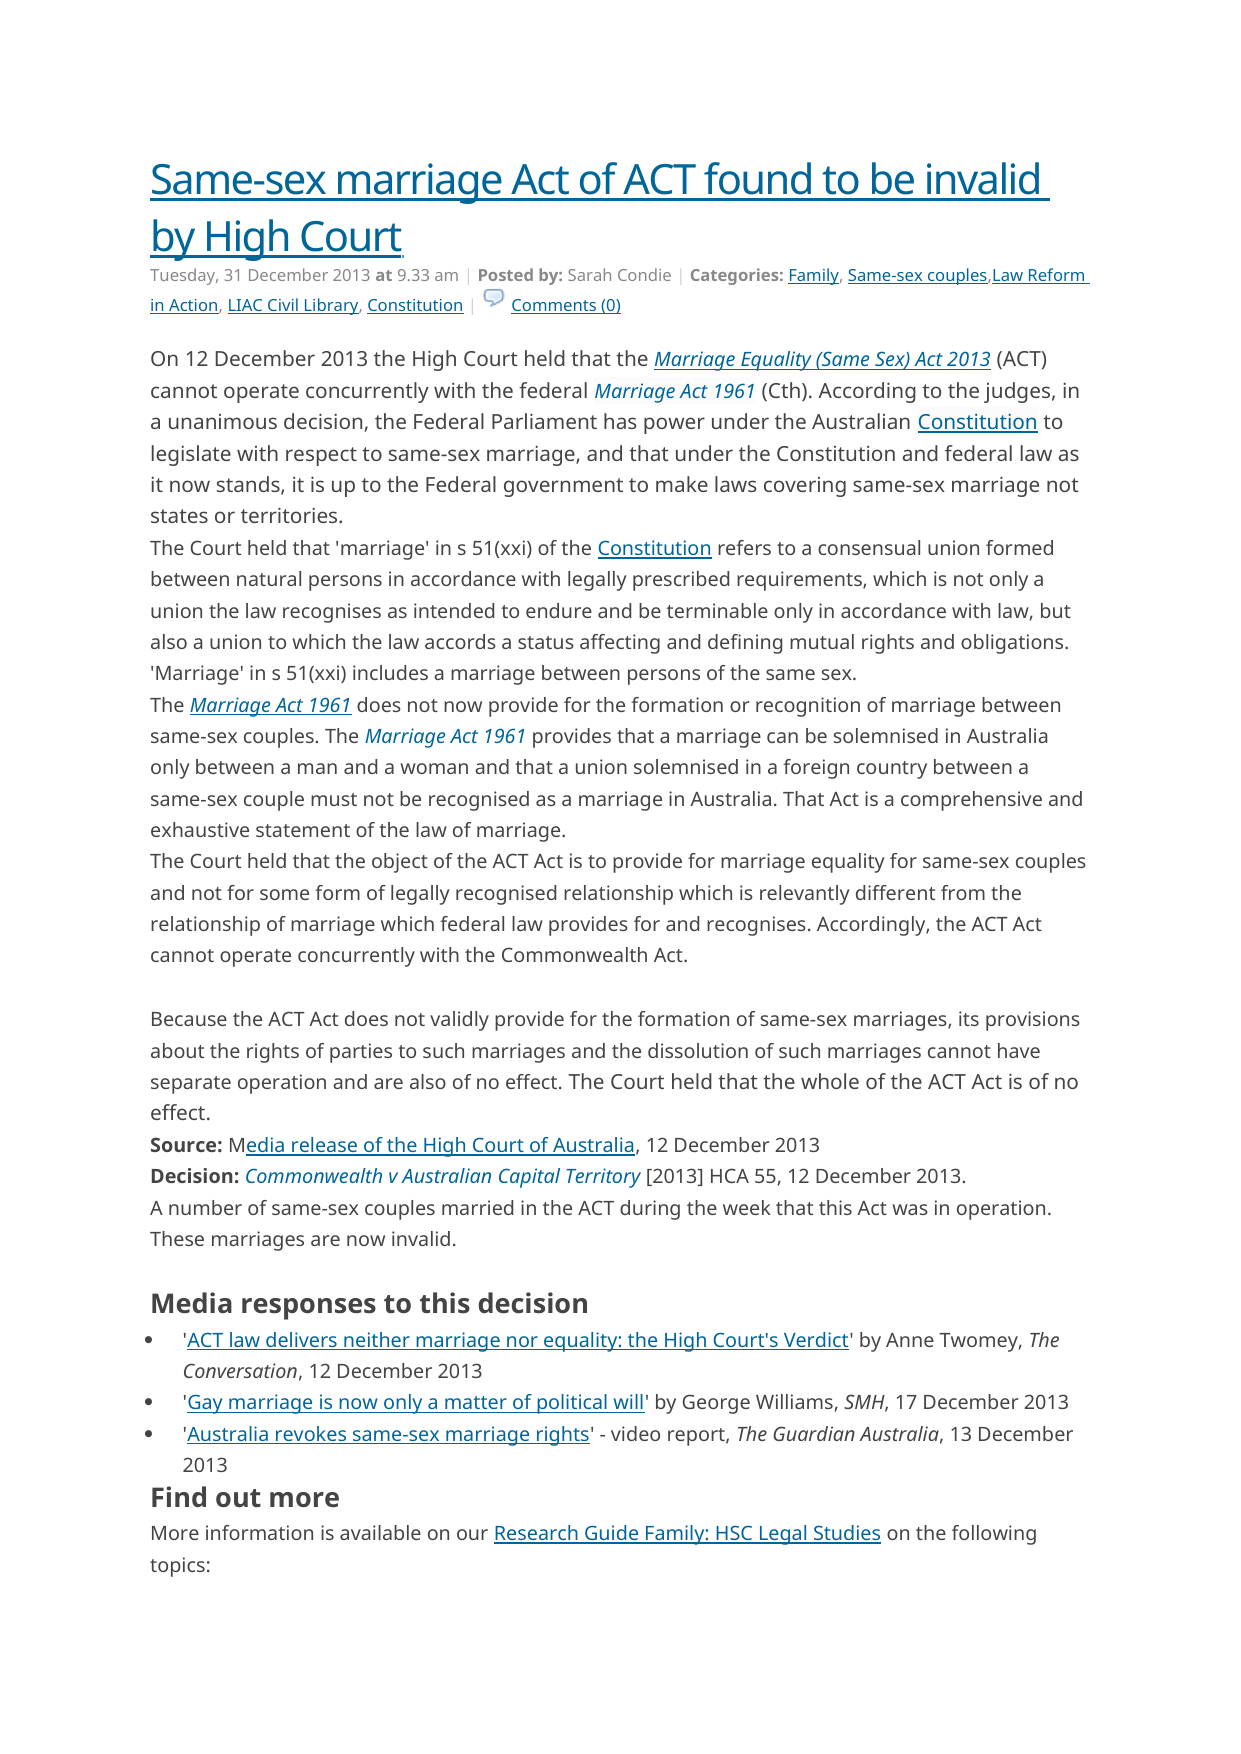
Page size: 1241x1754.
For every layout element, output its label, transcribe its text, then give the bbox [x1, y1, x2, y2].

list 'Gay marriage is now only a matter of political will' by George Williams, SMH, 17 December 2013 [145, 1384, 1090, 1416]
text Find out more [150, 1478, 1090, 1515]
text The Court held that the object of the ACT Act is to provide for marriage equality for same-sex couples and not for some form of legally recognised relationship which is relevantly different from the relationship of marriage which federal law provides for and recognises. Accordingly, the ACT Act cannot operate concurrently with the Commonwealth Act. [150, 843, 1090, 969]
text More information is available on our Research Guide Family: HSC Legal Studies on the following topics: [150, 1515, 1090, 1578]
text On 12 December 2013 the High Court held that the Marriage Equality (Same Sex) Act 2013 (ACT) cannot operate concurrently with the federal Marriage Act 1961 (Cth). According to the judges, in a unanimous decision, the Federal Parliament has power under the Australian Constitution to legislate with respect to same-sex marriage, and that under the Constitution and federal law as it now stands, it is up to the Federal government to make laws covering same-sex marriage not states or territories. [150, 342, 1090, 530]
text A number of same-sex couples married in the ACT during the week that this Act was in operation. These marriages are now invalid. [150, 1189, 1090, 1252]
list 'ACT law delivers neither marriage nor equality: the High Court's Verdict' by Anne Twomey, The Conversation, 12 December 2013 [145, 1321, 1090, 1384]
picture [481, 286, 507, 312]
text The Court held that 'marriage' in s 51(xxi) of the Constitution refers to a consensual union formed between natural persons in accordance with legally prescribed requirements, which is not only a union the law recognises as intended to endure and be terminable only in accordance with law, but also a union to which the law accords a status affecting and defining mutual rights and obligations. 'Marriage' in s 51(xxi) includes a marriage between persons of the same sex. [150, 530, 1090, 687]
text Same-sex marriage Act of ACT found to be invalid by High Court [150, 150, 1090, 263]
text Tuesday, 31 December 2013 at 9.33 am | Posted by: Sarah Condie | Categories: Family, Same-sex couples,Law Reform in Action, LIAC Civil Library, Constitution | Comments (0) [150, 263, 1090, 317]
text Source: Media release of the High Court of Australia, 12 December 2013 [150, 1127, 1090, 1158]
text Because the ACT Act does not validly provide for the formation of same-sex marriages, its provisions about the rights of parties to such marriages and the dissolution of such marriages cannot have separate operation and are also of no effect. The Court held that the whole of the ACT Act is of no effect. [150, 1001, 1090, 1127]
text The Marriage Act 1961 does not now provide for the formation or recognition of marriage between same-sex couples. The Marriage Act 1961 provides that a marriage can be solemnised in Australia only between a man and a woman and that a union solemnised in a foreign country between a same-sex couple must not be recognised as a marriage in Australia. That Act is a comprehensive and exhaustive statement of the law of marriage. [150, 687, 1090, 843]
text Media responses to this decision [150, 1284, 1090, 1321]
text Decision: Commonwealth v Australian Capital Territory [2013] HCA 55, 12 December 2013. [150, 1158, 1090, 1189]
list 'Australia revokes same-sex marriage rights' - video report, The Guardian Australia, 13 December 2013 [145, 1416, 1090, 1478]
